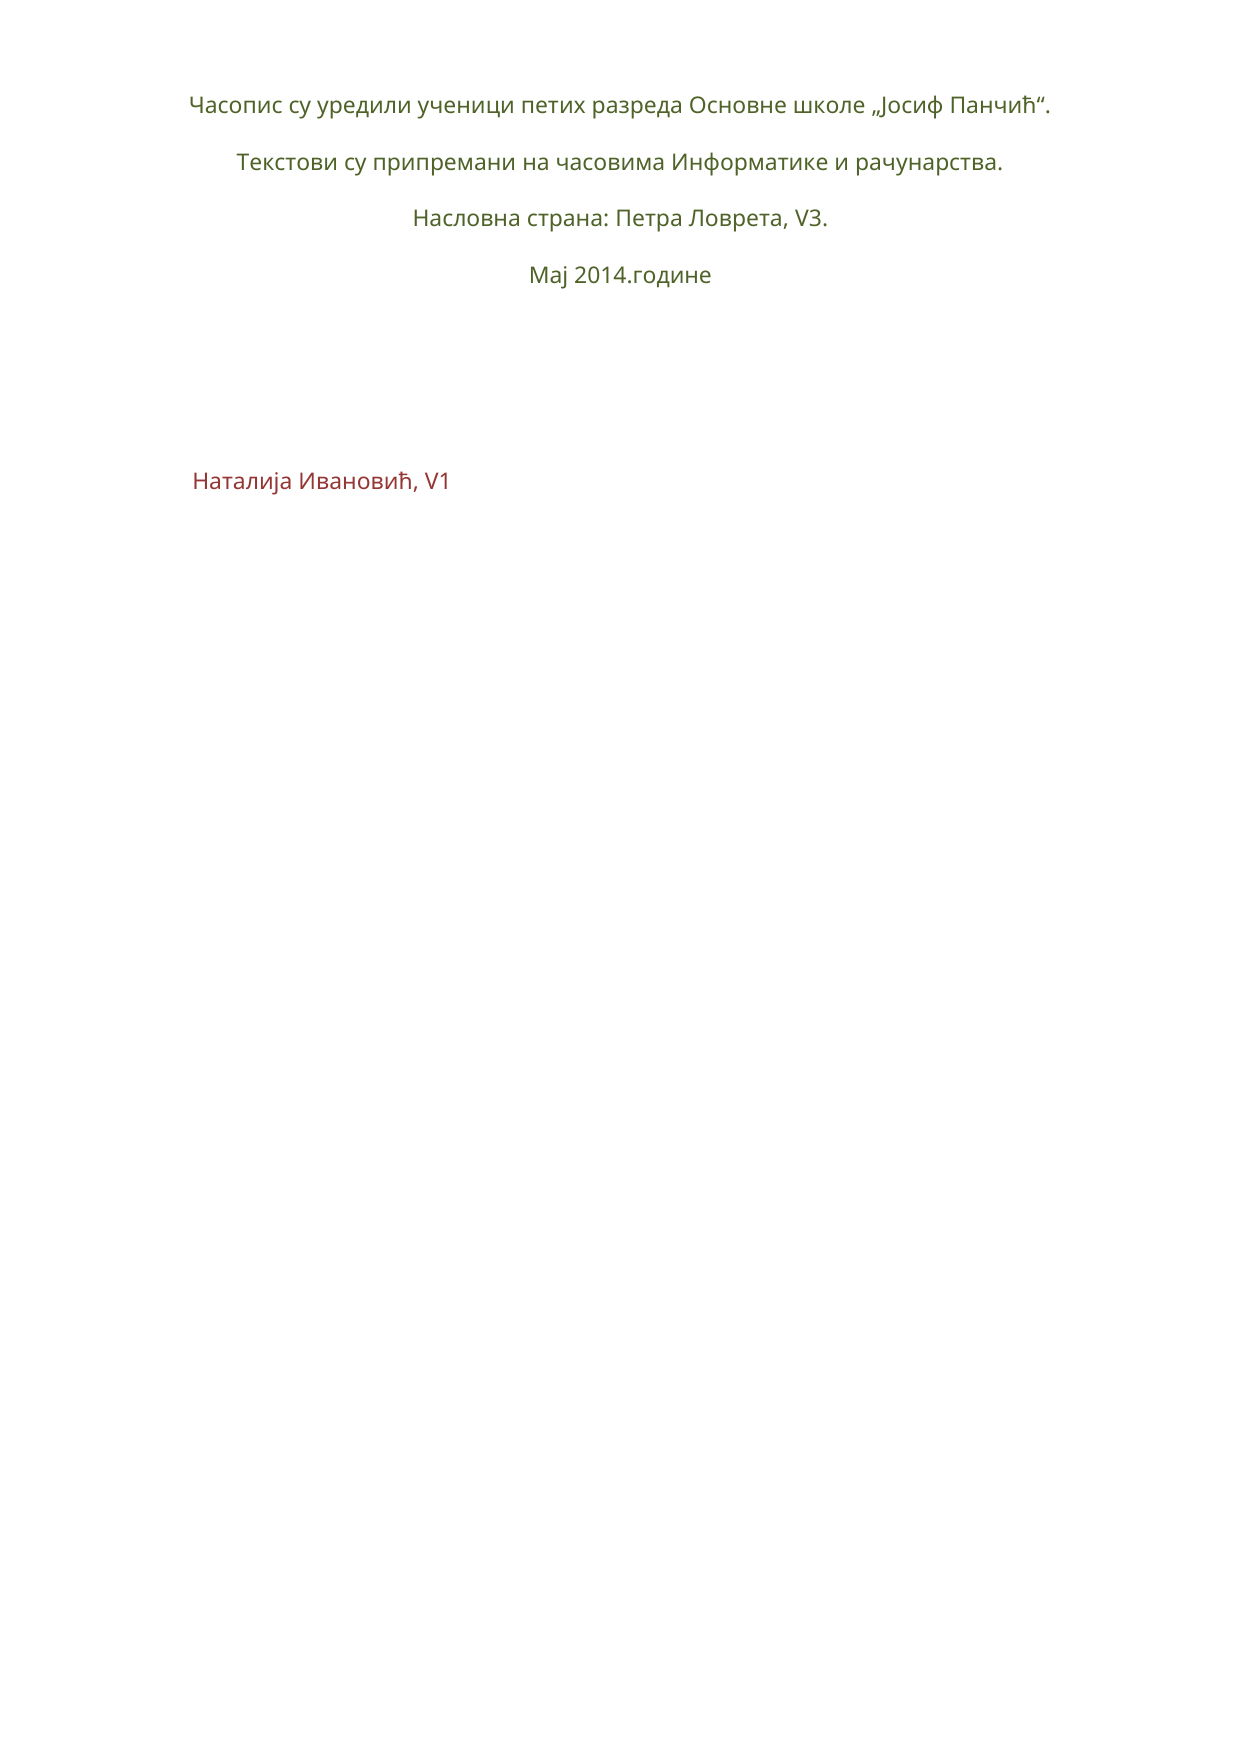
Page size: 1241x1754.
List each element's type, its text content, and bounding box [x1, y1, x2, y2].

text Мај 2014.године [89, 259, 1152, 290]
text Часопис су уредили ученици петих разреда Основне школе „Јосиф Панчић“. [89, 89, 1152, 120]
text Насловна страна: Петра Ловрета, V3. [89, 202, 1152, 233]
text Наталија Ивановић, V1 [192, 465, 1152, 496]
text Текстови су припремани на часовима Информатике и рачунарства. [89, 145, 1152, 177]
